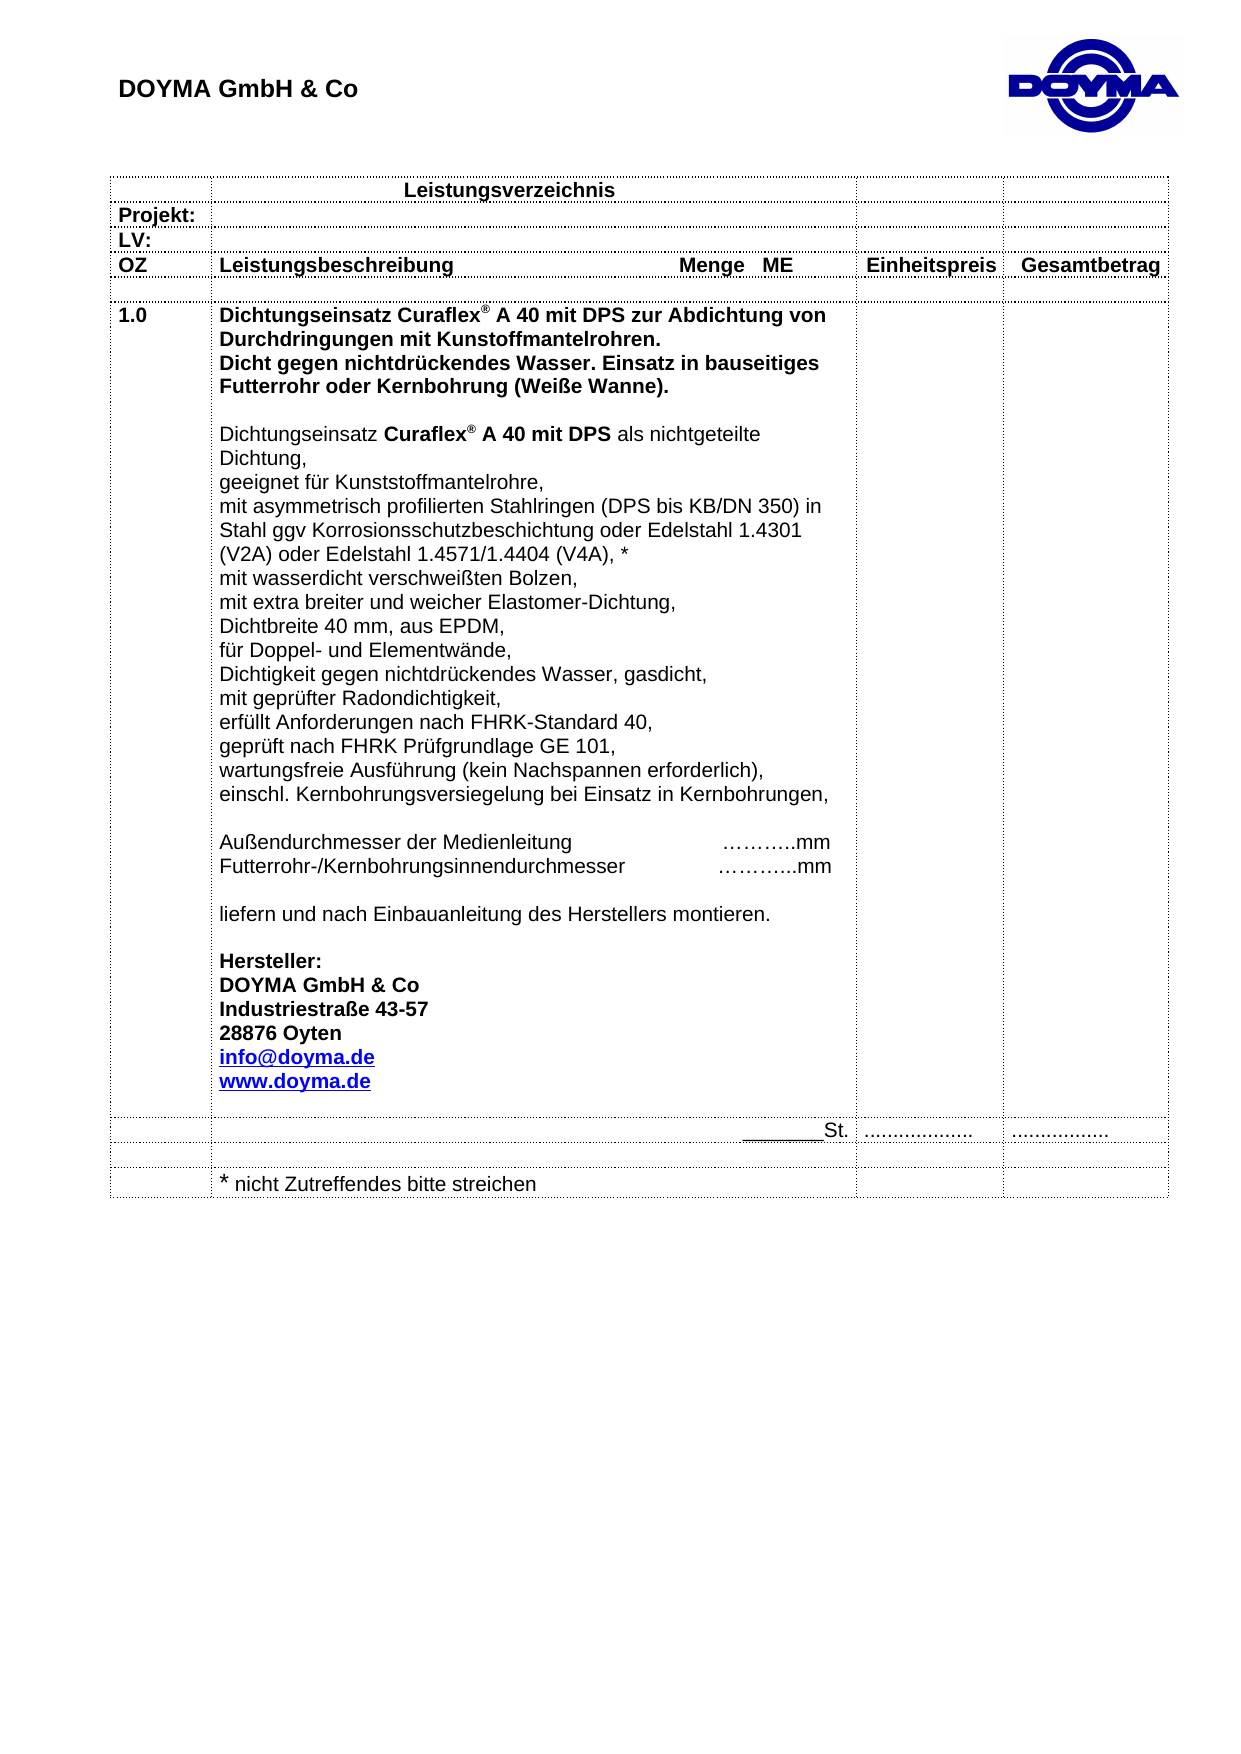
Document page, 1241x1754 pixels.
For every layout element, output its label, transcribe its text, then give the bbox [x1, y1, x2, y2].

table_cell [1004, 1167, 1168, 1197]
table_cell [856, 1167, 1004, 1197]
table_header [856, 176, 1004, 201]
table_header [111, 176, 212, 201]
table_cell * nicht Zutreffendes bitte streichen [212, 1167, 856, 1197]
table_cell [856, 1142, 1004, 1167]
table_cell LV: [111, 226, 212, 251]
table_cell Dichtungseinsatz Curaflex® A 40 mit DPS zur Abdichtung von Durchdringungen mit Kunstoffmantelrohren. Dicht gegen nichtdrückendes Wasser. Einsatz in bauseitiges Futterrohr oder Kernbohrung (Weiße Wanne). Dichtungseinsatz Curaflex® A 40 mit DPS als nichtgeteilte Dichtung, geeignet für Kunststoffmantelrohre, mit asymmetrisch profilierten Stahlringen (DPS bis KB/DN 350) in Stahl ggv Korrosionsschutzbeschichtung oder Edelstahl 1.4301 (V2A) oder Edelstahl 1.4571/1.4404 (V4A), * mit wasserdicht verschweißten Bolzen, mit extra breiter und weicher Elastomer-Dichtung, Dichtbreite 40 mm, aus EPDM, für Doppel- und Elementwände, Dichtigkeit gegen nichtdrückendes Wasser, gasdicht, mit geprüfter Radondichtigkeit, erfüllt Anforderungen nach FHRK-Standard 40, geprüft nach FHRK Prüfgrundlage GE 101, wartungsfreie Ausführung (kein Nachspannen erforderlich), einschl. Kernbohrungsversiegelung bei Einsatz in Kernbohrungen, Außendurchmesser der Medienleitung ………..mm Futterrohr-/Kernbohrungsinnendurchmesser ………...mm liefern und nach Einbauanleitung des Herstellers montieren. Hersteller: DOYMA GmbH & Co Industriestraße 43-57 28876 Oyten info@doyma.de www.doyma.de [212, 301, 856, 1117]
table_cell [111, 1167, 212, 1197]
table_cell 1.0 [111, 301, 212, 1117]
table_cell [856, 201, 1004, 226]
table_header [1004, 176, 1168, 201]
table_cell [111, 1142, 212, 1167]
table_cell [1004, 276, 1168, 301]
table_cell _______St. [212, 1117, 856, 1142]
table_cell Leistungsbeschreibung Menge ME [212, 251, 856, 276]
table_cell [212, 226, 856, 251]
table_cell [1004, 301, 1168, 1117]
table_cell Gesamtbetrag [1004, 251, 1168, 276]
table_cell [1004, 226, 1168, 251]
table_header Leistungsverzeichnis [212, 176, 856, 201]
table_cell ................... [856, 1117, 1004, 1142]
table_cell [212, 276, 856, 301]
table_cell [1004, 1142, 1168, 1167]
table_cell Projekt: [111, 201, 212, 226]
table_cell ................. [1004, 1117, 1168, 1142]
table_cell [856, 301, 1004, 1117]
picture [1004, 36, 1184, 136]
table_cell [111, 1117, 212, 1142]
table_cell [111, 276, 212, 301]
table_cell OZ [111, 251, 212, 276]
table_cell [1004, 201, 1168, 226]
table_cell Einheitspreis [856, 251, 1004, 276]
table_cell [212, 201, 856, 226]
table_cell [212, 1142, 856, 1167]
table_cell [856, 276, 1004, 301]
table_cell [856, 226, 1004, 251]
